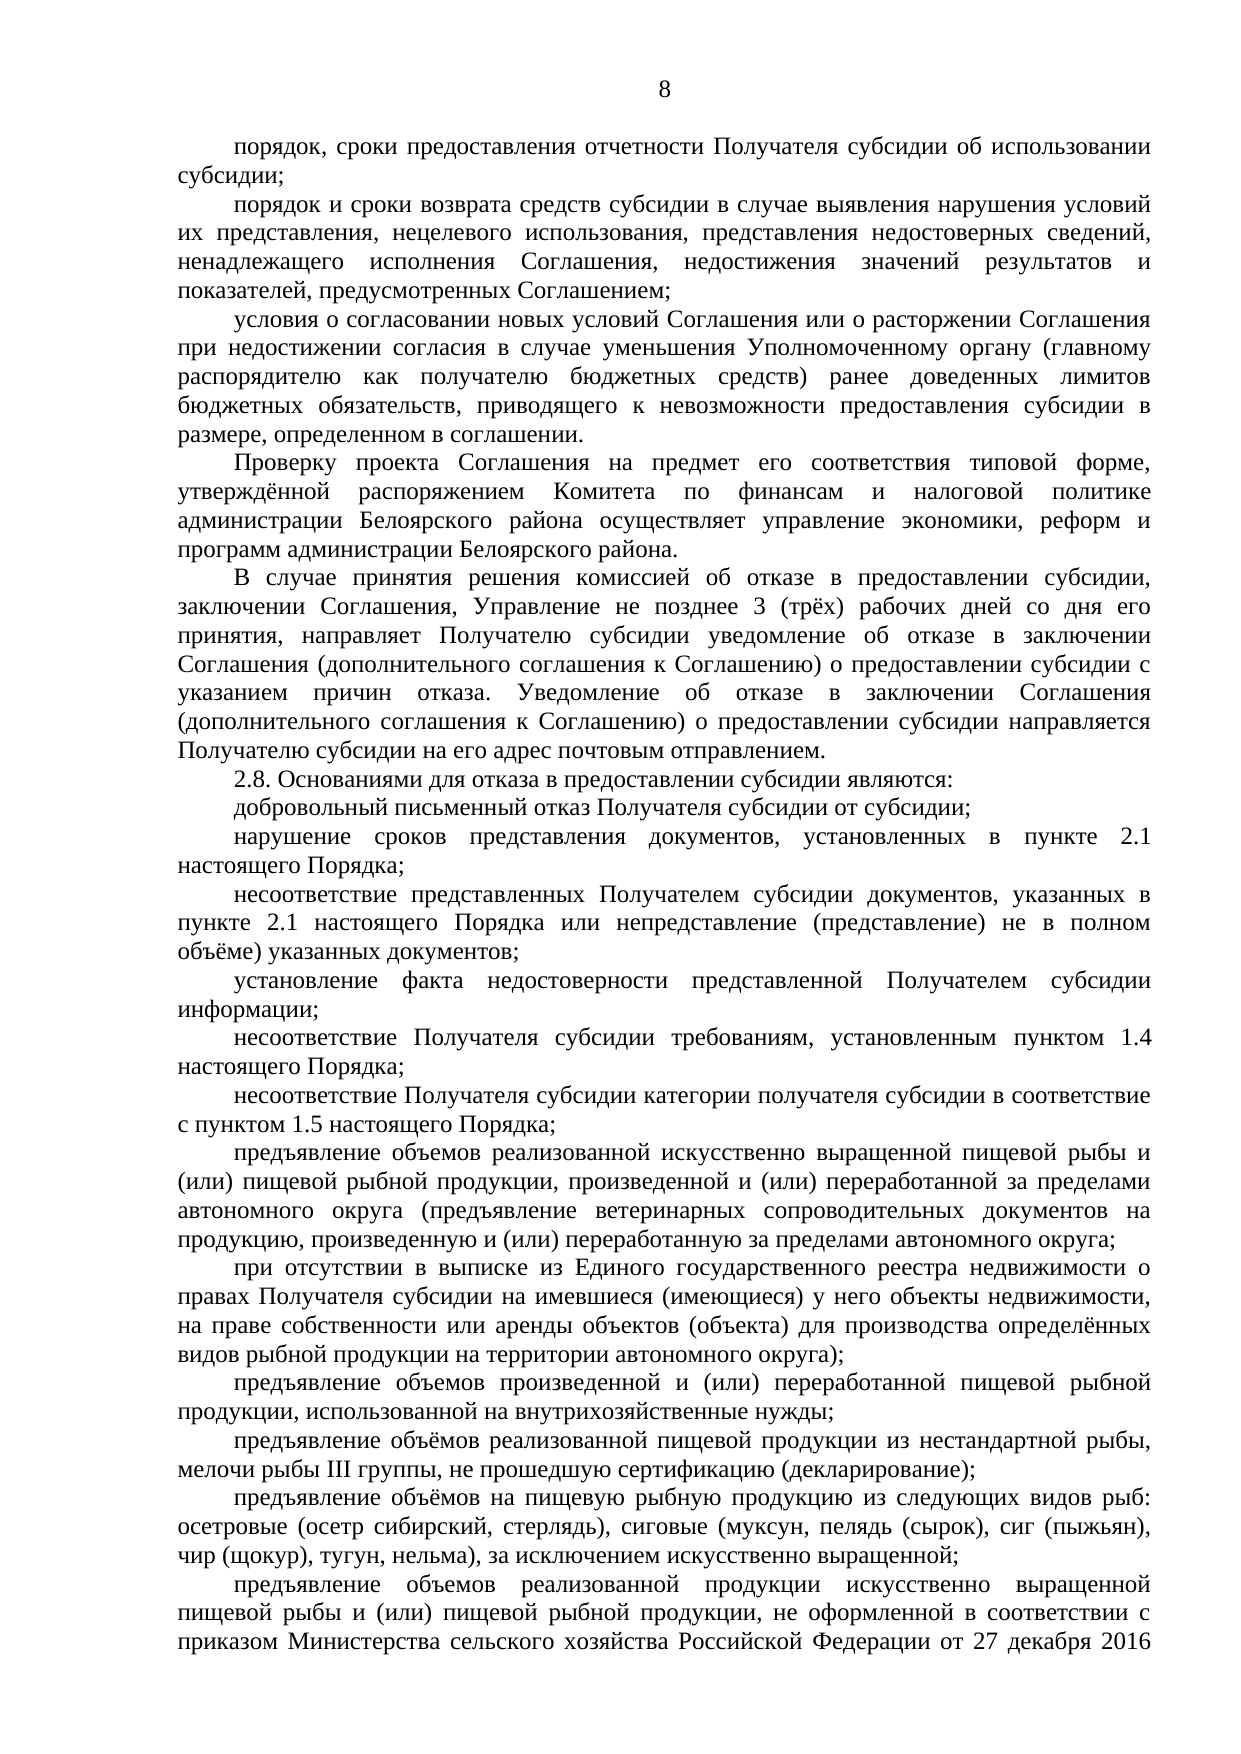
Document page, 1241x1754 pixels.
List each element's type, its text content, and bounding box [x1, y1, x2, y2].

text предъявление объёмов на пищевую рыбную продукцию из следующих видов рыб: осетровые (осетр сибирский, стерлядь), сиговые (муксун, пелядь (сырок), сиг (пыжьян), чир (щокур), тугун, нельма), за исключением искусственно выращенной; [177, 1482, 1152, 1569]
text несоответствие представленных Получателем субсидии документов, указанных в пункте 2.1 настоящего Порядка или непредставление (представление) не в полном объёме) указанных документов; [177, 879, 1152, 965]
text предъявление объемов реализованной искусственно выращенной пищевой рыбы и (или) пищевой рыбной продукции, произведенной и (или) переработанной за пределами автономного округа (предъявление ветеринарных сопроводительных документов на продукцию, произведенную и (или) переработанную за пределами автономного округа; [177, 1137, 1152, 1252]
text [177, 1569, 1152, 1655]
text предъявление объёмов реализованной пищевой продукции из нестандартной рыбы, мелочи рыбы III группы, не прошедшую сертификацию (декларирование); [177, 1425, 1152, 1482]
text несоответствие Получателя субсидии категории получателя субсидии в соответствие с пунктом 1.5 настоящего Порядка; [177, 1080, 1152, 1137]
text порядок, сроки предоставления отчетности Получателя субсидии об использовании субсидии; [177, 131, 1152, 189]
text несоответствие Получателя субсидии требованиям, установленным пунктом 1.4 настоящего Порядка; [177, 1022, 1152, 1080]
text предъявление объемов произведенной и (или) переработанной пищевой рыбной продукции, использованной на внутрихозяйственные нужды; [177, 1367, 1152, 1425]
text порядок и сроки возврата средств субсидии в случае выявления нарушения условий их представления, нецелевого использования, представления недостоверных сведений, ненадлежащего исполнения Соглашения, недостижения значений результатов и показателей, предусмотренных Соглашением; [177, 189, 1152, 304]
text нарушение сроков представления документов, установленных в пункте 2.1 настоящего Порядка; [177, 821, 1152, 879]
text добровольный письменный отказ Получателя субсидии от субсидии; [177, 792, 1152, 821]
text 2.8. Основаниями для отказа в предоставлении субсидии являются: [177, 764, 1152, 792]
text В случае принятия решения комиссией об отказе в предоставлении субсидии, заключении Соглашения, Управление не позднее 3 (трёх) рабочих дней со дня его принятия, направляет Получателю субсидии уведомление об отказе в заключении Соглашения (дополнительного соглашения к Соглашению) о предоставлении субсидии с указанием причин отказа. Уведомление об отказе в заключении Соглашения (дополнительного соглашения к Соглашению) о предоставлении субсидии направляется Получателю субсидии на его адрес почтовым отправлением. [177, 562, 1152, 764]
text установление факта недостоверности представленной Получателем субсидии информации; [177, 965, 1152, 1022]
text Проверку проекта Соглашения на предмет его соответствия типовой форме, утверждённой распоряжением Комитета по финансам и налоговой политике администрации Белоярского района осуществляет управление экономики, реформ и программ администрации Белоярского района. [177, 447, 1152, 562]
text условия о согласовании новых условий Соглашения или о расторжении Соглашения при недостижении согласия в случае уменьшения Уполномоченному органу (главному распорядителю как получателю бюджетных средств) ранее доведенных лимитов бюджетных обязательств, приводящего к невозможности предоставления субсидии в размере, определенном в соглашении. [177, 304, 1152, 447]
text при отсутствии в выписке из Единого государственного реестра недвижимости о правах Получателя субсидии на имевшиеся (имеющиеся) у него объекты недвижимости, на праве собственности или аренды объектов (объекта) для производства определённых видов рыбной продукции на территории автономного округа); [177, 1252, 1152, 1367]
